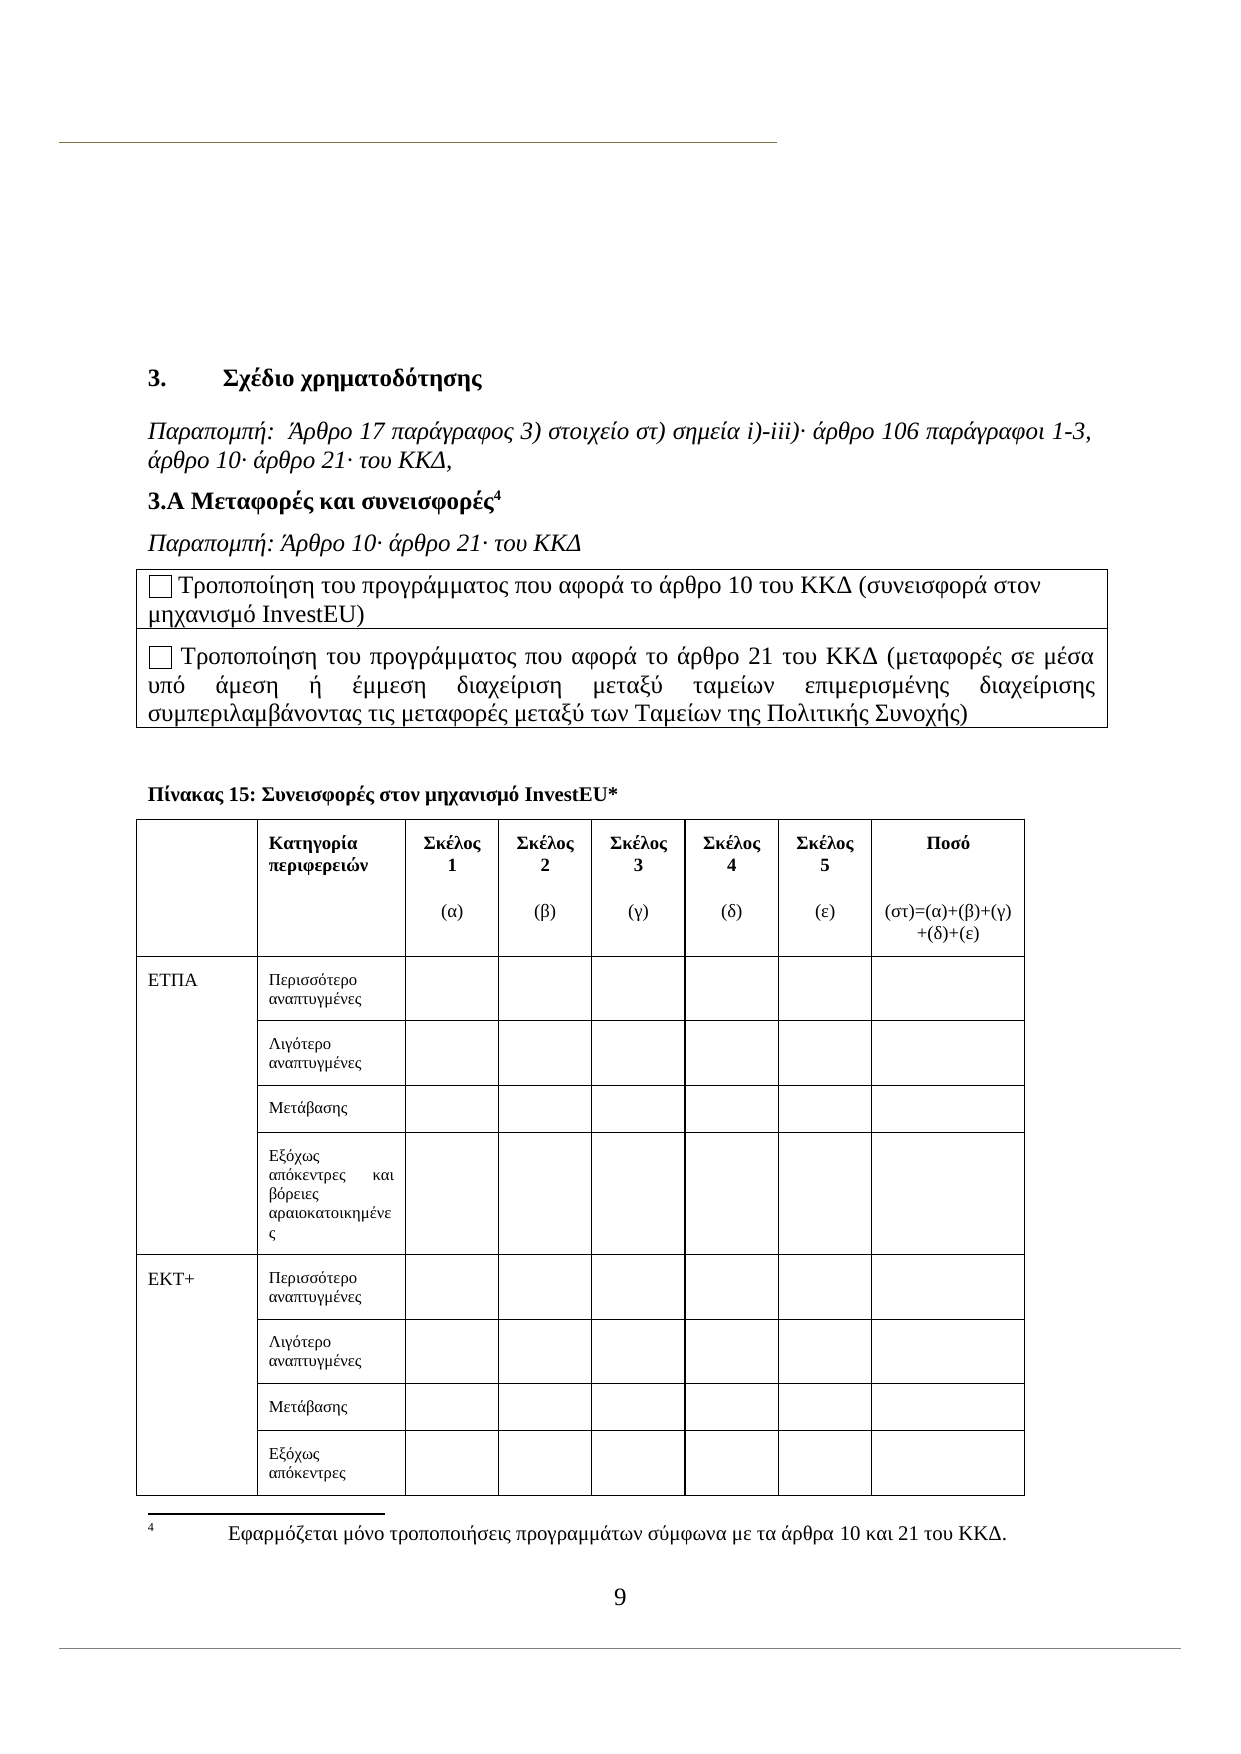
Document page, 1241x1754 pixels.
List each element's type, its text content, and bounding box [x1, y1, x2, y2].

table_cell [686, 957, 778, 1020]
table_cell Λιγότερο αναπτυγμένες [258, 1021, 405, 1084]
table_cell [258, 888, 405, 956]
table_cell [499, 1086, 591, 1132]
table_cell [872, 957, 1024, 1020]
table_cell Μετάβασης [258, 1086, 405, 1132]
table_cell [499, 1255, 591, 1318]
table_cell [872, 1431, 1024, 1495]
table_cell (ε) [779, 888, 871, 956]
table_cell (β) [499, 888, 591, 956]
table_cell [686, 1320, 778, 1383]
table_header Σκέλος 2 [499, 820, 591, 888]
table_cell [872, 1255, 1024, 1318]
table_header Ποσό [872, 820, 1024, 888]
table_cell Εξόχως απόκεντρες και βόρειες αραιοκατοικημένες [258, 1133, 405, 1254]
table_cell [872, 1133, 1024, 1254]
table_cell [686, 1086, 778, 1132]
table_cell Μετάβασης [258, 1384, 405, 1430]
table_cell [686, 1431, 778, 1495]
table_cell Περισσότερο αναπτυγμένες [258, 957, 405, 1020]
text Πίνακας 15: Συνεισφορές στον μηχανισμό InvestEU* [148, 782, 1093, 806]
table_cell [499, 1431, 591, 1495]
table_cell [872, 1021, 1024, 1084]
table_cell ΕΤΠΑ [137, 957, 257, 1254]
table_cell [686, 1255, 778, 1318]
table_cell [406, 957, 498, 1020]
table_cell [499, 1320, 591, 1383]
table_cell [406, 1384, 498, 1430]
text 3.A Μεταφορές και συνεισφορές [148, 486, 1093, 515]
table_cell Εξόχως απόκεντρες [258, 1431, 405, 1495]
table_cell [592, 1384, 684, 1430]
table_cell [499, 957, 591, 1020]
table_cell [137, 888, 257, 956]
table_cell (γ) [592, 888, 684, 956]
table_cell [499, 1021, 591, 1084]
table_cell [592, 1021, 684, 1084]
table_cell Περισσότερο αναπτυγμένες [258, 1255, 405, 1318]
table_cell [872, 1384, 1024, 1430]
table_cell [779, 1320, 871, 1383]
text Παραπομπή: Άρθρο 10· άρθρο 21· του ΚΚΔ [148, 528, 1093, 556]
table_cell (δ) [686, 888, 778, 956]
table_cell Λιγότερο αναπτυγμένες [258, 1320, 405, 1383]
table_cell [406, 1431, 498, 1495]
table_cell Τροποποίηση του προγράμματος που αφορά το άρθρο 21 του ΚΚΔ (μεταφορές σε μέσα υπό άμεση ή έμμεση διαχείριση μεταξύ ταμείων επιμερισμένης διαχείρισης συμπεριλαμβάνοντας τις μεταφορές μεταξύ των Ταμείων της Πολιτικής Συνοχής) [137, 629, 1107, 727]
table_cell [592, 1320, 684, 1383]
table_header Κατηγορία περιφερειών [258, 820, 405, 888]
list Σχέδιο χρηματοδότησης [148, 363, 1093, 391]
text Παραπομπή: Άρθρο 17 παράγραφος 3) στοιχείο στ) σημεία i)-iii)· άρθρο 106 παράγραφοι 1-3, άρθρο 10· άρθρο 21· του ΚΚΔ, [148, 416, 1093, 474]
table_cell [592, 1431, 684, 1495]
table_cell [779, 1133, 871, 1254]
table_cell [779, 1086, 871, 1132]
table_cell [406, 1133, 498, 1254]
table_cell [686, 1021, 778, 1084]
table_cell (στ)=(α)+(β)+(γ)+(δ)+(ε) [872, 888, 1024, 956]
table_cell (α) [406, 888, 498, 956]
table_cell [406, 1021, 498, 1084]
table_cell [406, 1086, 498, 1132]
table_cell [499, 1384, 591, 1430]
table_header [137, 820, 257, 888]
table_cell [592, 1086, 684, 1132]
table_cell [406, 1255, 498, 1318]
table_cell [779, 1384, 871, 1430]
table_header Σκέλος 3 [592, 820, 684, 888]
table_cell [686, 1133, 778, 1254]
table_cell [779, 1021, 871, 1084]
table_cell [499, 1133, 591, 1254]
table_header Σκέλος 4 [686, 820, 778, 888]
table_cell [592, 1255, 684, 1318]
table_cell [779, 1431, 871, 1495]
table_cell ΕΚΤ+ [137, 1255, 257, 1495]
table_header Σκέλος 5 [779, 820, 871, 888]
table_header Σκέλος 1 [406, 820, 498, 888]
table_cell [406, 1320, 498, 1383]
table_cell [592, 1133, 684, 1254]
table_header Τροποποίηση του προγράμματος που αφορά το άρθρο 10 του ΚΚΔ (συνεισφορά στον μηχανισμό InvestEU) [137, 570, 1107, 627]
table_cell [686, 1384, 778, 1430]
table_cell [592, 957, 684, 1020]
table_cell [779, 957, 871, 1020]
table_cell [779, 1255, 871, 1318]
table_cell [872, 1086, 1024, 1132]
table_cell [872, 1320, 1024, 1383]
